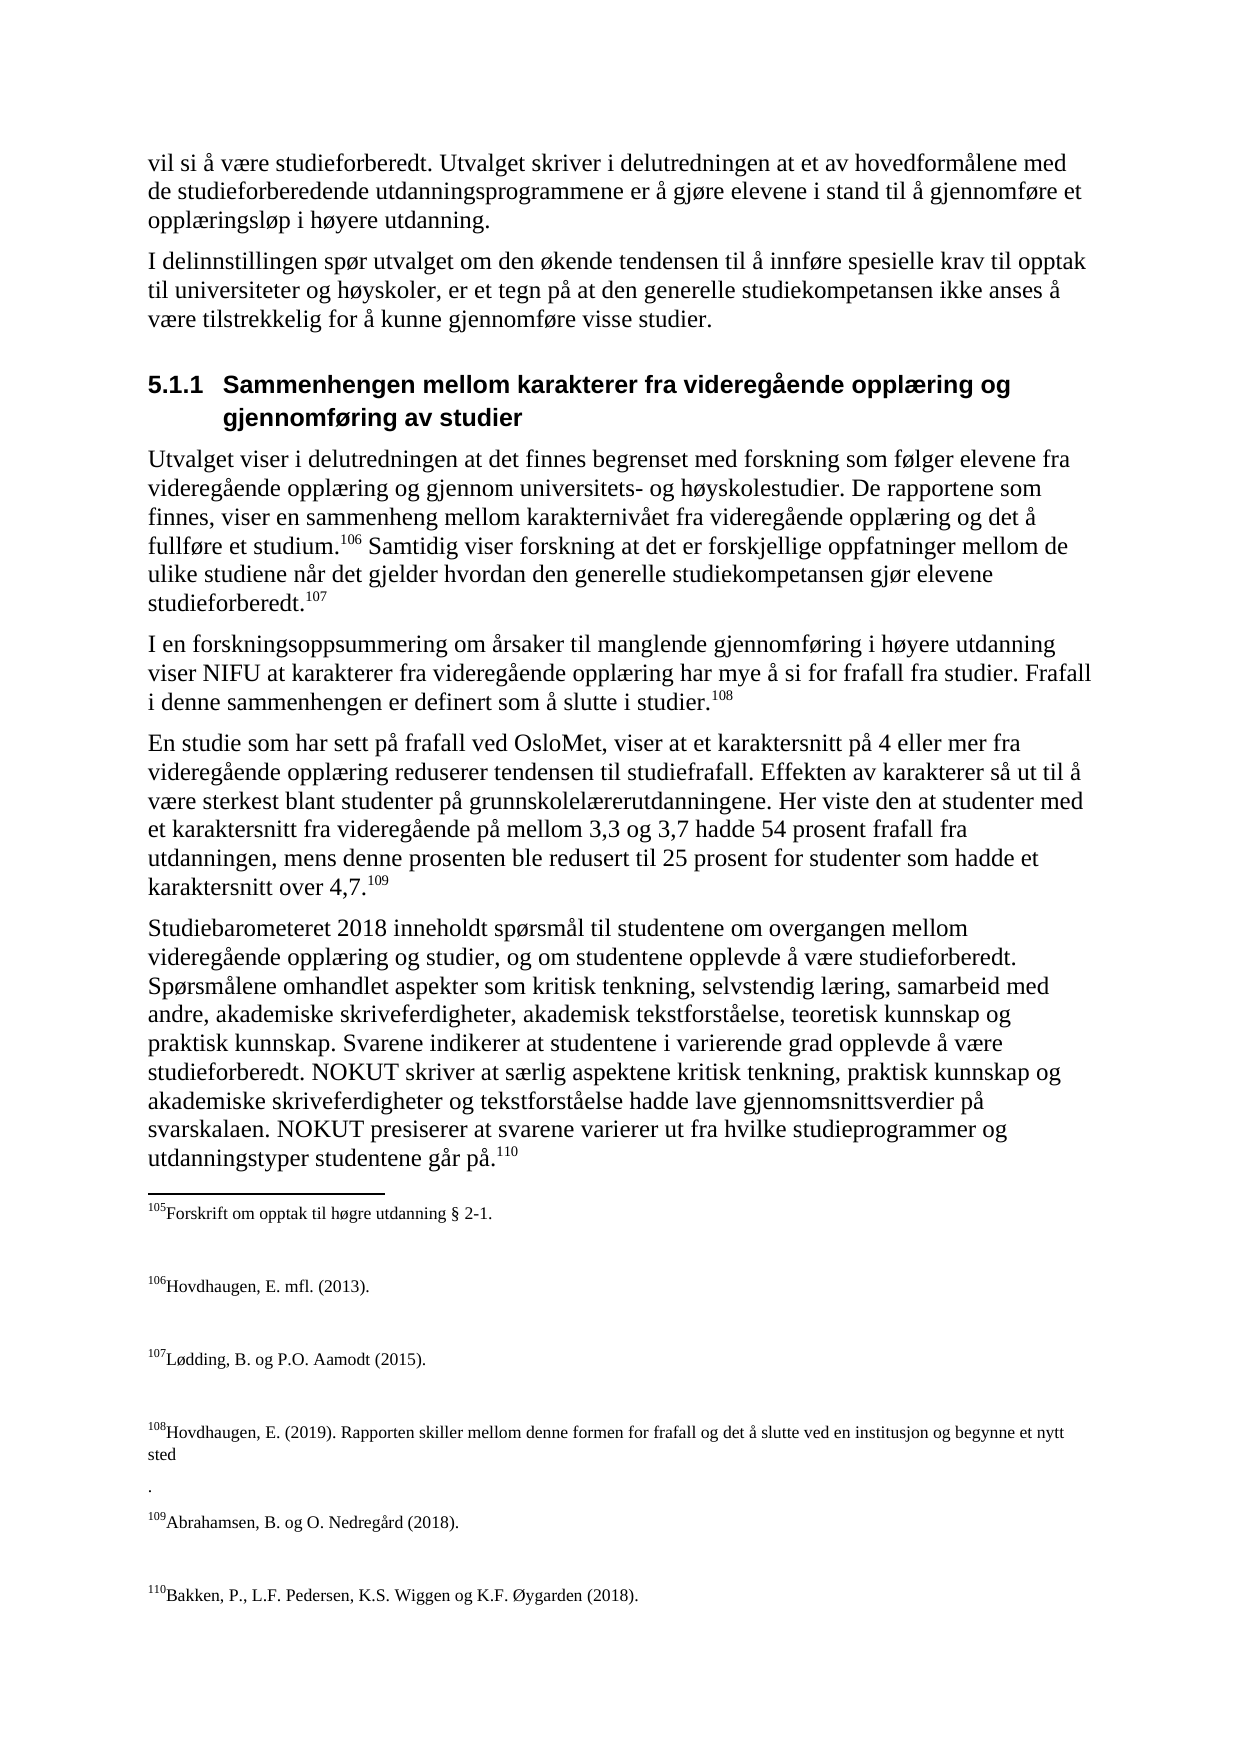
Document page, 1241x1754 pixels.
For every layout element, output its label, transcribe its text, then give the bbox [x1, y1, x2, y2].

text En studie som har sett på frafall ved OsloMet, viser at et karaktersnitt på 4 eller mer fra videregående opplæring reduserer tendensen til studiefrafall. Effekten av karakterer så ut til å være sterkest blant studenter på grunnskolelærerutdanningene. Her viste den at studenter med et karaktersnitt fra videregående på mellom 3,3 og 3,7 hadde 54 prosent frafall fra utdanningen, mens denne prosenten ble redusert til 25 prosent for studenter som hadde et karaktersnitt over 4,7. [148, 728, 1093, 901]
text I delinnstillingen spør utvalget om den økende tendensen til å innføre spesielle krav til opptak til universiteter og høyskoler, er et tegn på at den generelle studiekompetansen ikke anses å være tilstrekkelig for å kunne gjennomføre visse studier. [148, 246, 1093, 333]
text I en forskningsoppsummering om årsaker til manglende gjennomføring i høyere utdanning viser NIFU at karakterer fra videregående opplæring har mye å si for frafall fra studier. Frafall i denne sammenhengen er definert som å slutte i studier. [148, 629, 1093, 716]
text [148, 148, 1093, 234]
text Utvalget viser i delutredningen at det finnes begrenset med forskning som følger elevene fra videregående opplæring og gjennom universitets- og høyskolestudier. De rapportene som finnes, viser en sammenheng mellom karakternivået fra videregående opplæring og det å fullføre et studium. Samtidig viser forskning at det er forskjellige oppfatninger mellom de ulike studiene når det gjelder hvordan den generelle studiekompetansen gjør elevene studieforberedt. [148, 444, 1093, 617]
subtitle Sammenhengen mellom karakterer fra videregående opplæring og gjennomføring av studier [148, 370, 1093, 432]
text Studiebarometeret 2018 inneholdt spørsmål til studentene om overgangen mellom videregående opplæring og studier, og om studentene opplevde å være studieforberedt. Spørsmålene omhandlet aspekter som kritisk tenkning, selvstendig læring, samarbeid med andre, akademiske skriveferdigheter, akademisk tekstforståelse, teoretisk kunnskap og praktisk kunnskap. Svarene indikerer at studentene i varierende grad opplevde å være studieforberedt. NOKUT skriver at særlig aspektene kritisk tenkning, praktisk kunnskap og akademiske skriveferdigheter og tekstforståelse hadde lave gjennomsnittsverdier på svarskalaen. NOKUT presiserer at svarene varierer ut fra hvilke studieprogrammer og utdanningstyper studentene går på. [148, 913, 1093, 1172]
